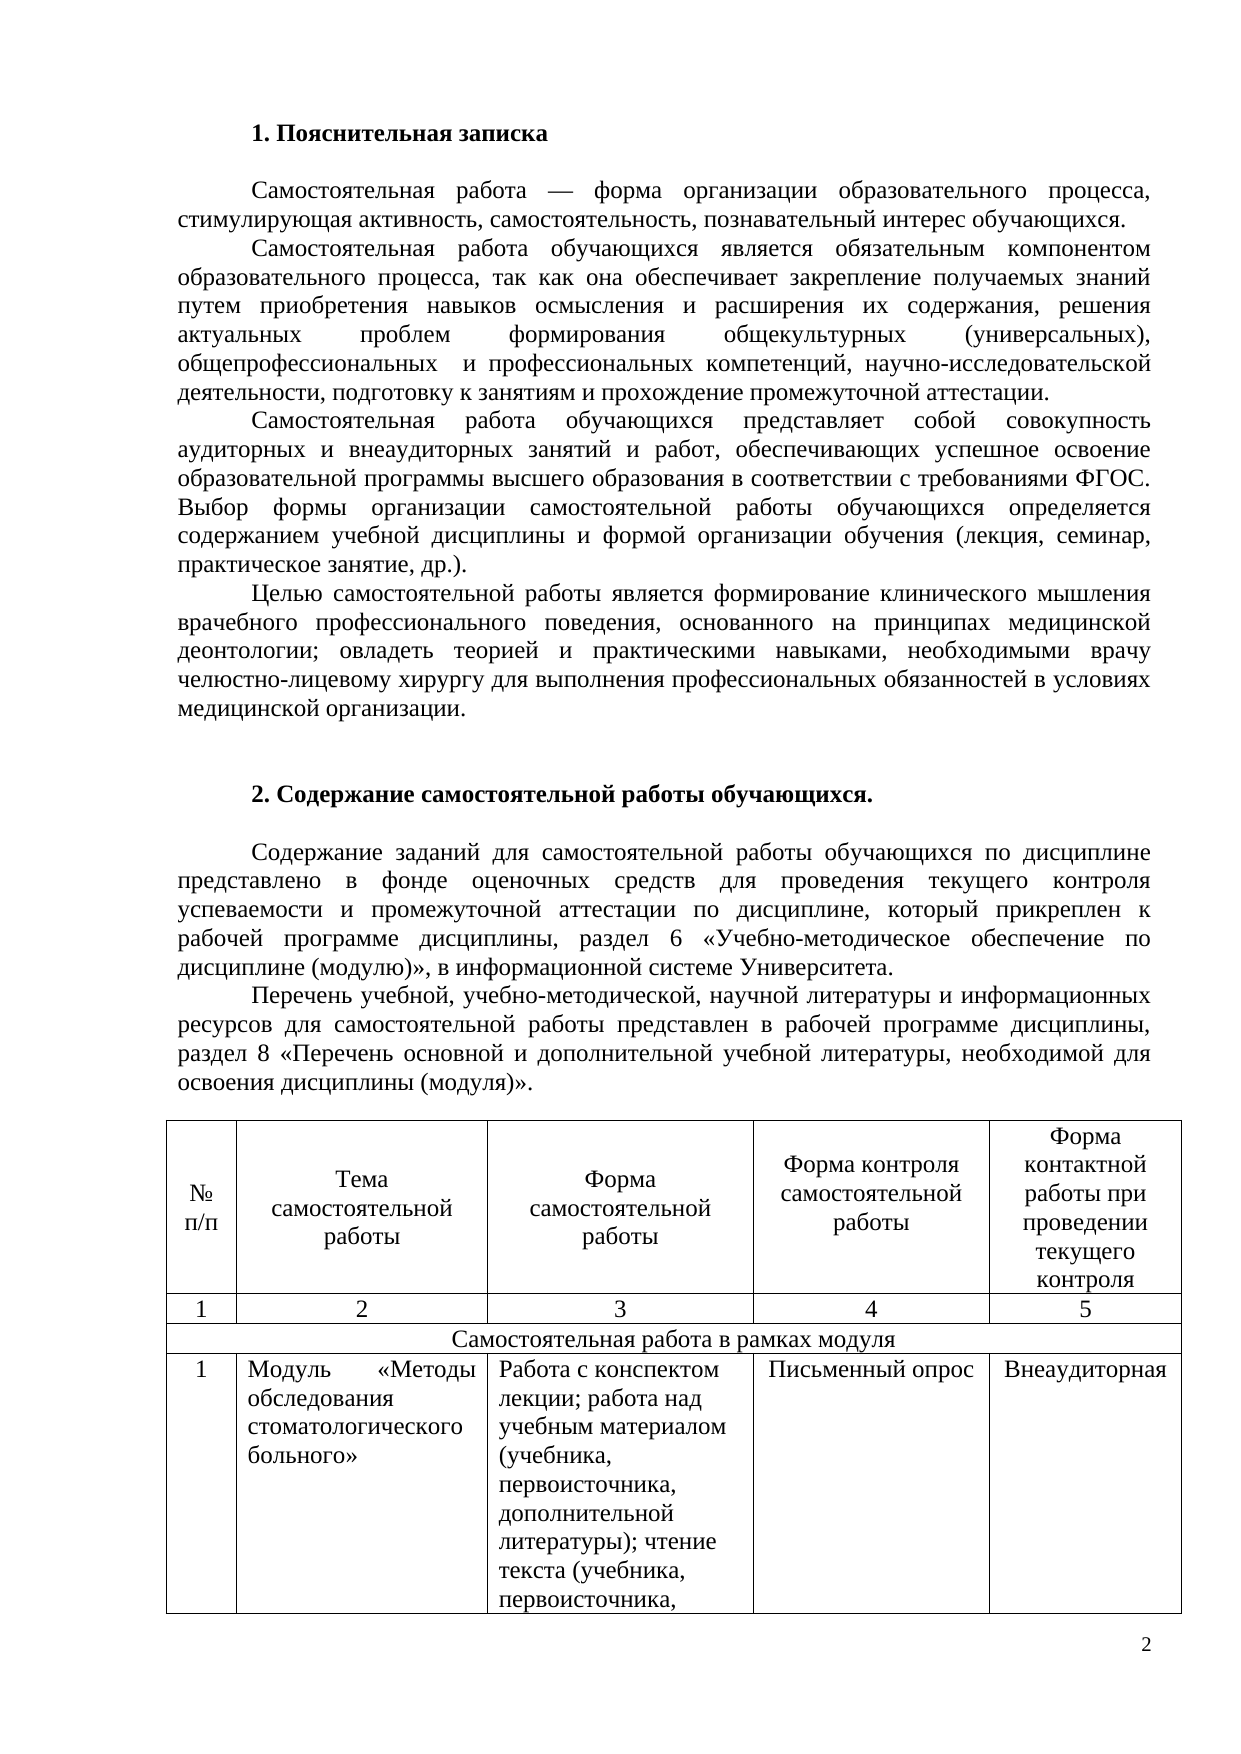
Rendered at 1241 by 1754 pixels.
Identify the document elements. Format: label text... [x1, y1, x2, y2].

table_cell 2 [237, 1294, 487, 1323]
table_header Форма контактной работы при проведении текущего контроля [990, 1121, 1181, 1293]
text Целью самостоятельной работы является формирование клинического мышления врачебного профессионального поведения, основанного на принципах медицинской деонтологии; овладеть теорией и практическими навыками, необходимыми врачу челюстно-лицевому хирургу для выполнения профессиональных обязанностей в условиях медицинской организации. [177, 578, 1152, 722]
table_cell 1 [167, 1354, 236, 1613]
text Самостоятельная работа обучающихся является обязательным компонентом образовательного процесса, так как она обеспечивает закрепление получаемых знаний путем приобретения навыков осмысления и расширения их содержания, решения актуальных проблем формирования общекультурных (универсальных), общепрофессиональных и профессиональных компетенций, научно-исследовательской деятельности, подготовку к занятиям и прохождение промежуточной аттестации. [177, 233, 1152, 406]
table_cell 4 [754, 1294, 989, 1323]
text Самостоятельная работа — форма организации образовательного процесса, стимулирующая активность, самостоятельность, познавательный интерес обучающихся. [177, 176, 1152, 233]
text 1. Пояснительная записка [177, 118, 1152, 147]
table_header Форма контроля самостоятельной работы [754, 1121, 989, 1293]
table_header Тема самостоятельной работы [237, 1121, 487, 1293]
table_cell 3 [488, 1294, 753, 1323]
table_cell 1 [167, 1294, 236, 1323]
table_cell 5 [990, 1294, 1181, 1323]
text Перечень учебной, учебно-методической, научной литературы и информационных ресурсов для самостоятельной работы представлен в рабочей программе дисциплины, раздел 8 «Перечень основной и дополнительной учебной литературы, необходимой для освоения дисциплины (модуля)». [177, 981, 1152, 1096]
text 2. Содержание самостоятельной работы обучающихся. [177, 779, 1152, 808]
text Самостоятельная работа обучающихся представляет собой совокупность аудиторных и внеаудиторных занятий и работ, обеспечивающих успешное освоение образовательной программы высшего образования в соответствии с требованиями ФГОС. Выбор формы организации самостоятельной работы обучающихся определяется содержанием учебной дисциплины и формой организации обучения (лекция, семинар, практическое занятие, др.). [177, 406, 1152, 578]
table_cell Самостоятельная работа в рамках модуля [167, 1324, 1181, 1353]
table_header № п/п [167, 1121, 236, 1293]
table_header Форма самостоятельной работы [488, 1121, 753, 1293]
text Содержание заданий для самостоятельной работы обучающихся по дисциплине представлено в фонде оценочных средств для проведения текущего контроля успеваемости и промежуточной аттестации по дисциплине, который прикреплен к рабочей программе дисциплины, раздел 6 «Учебно-методическое обеспечение по дисциплине (модулю)», в информационной системе Университета. [177, 837, 1152, 981]
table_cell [488, 1354, 753, 1613]
table_cell Внеаудиторная [990, 1354, 1181, 1613]
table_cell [237, 1354, 487, 1613]
table_cell Письменный опрос [754, 1354, 989, 1613]
